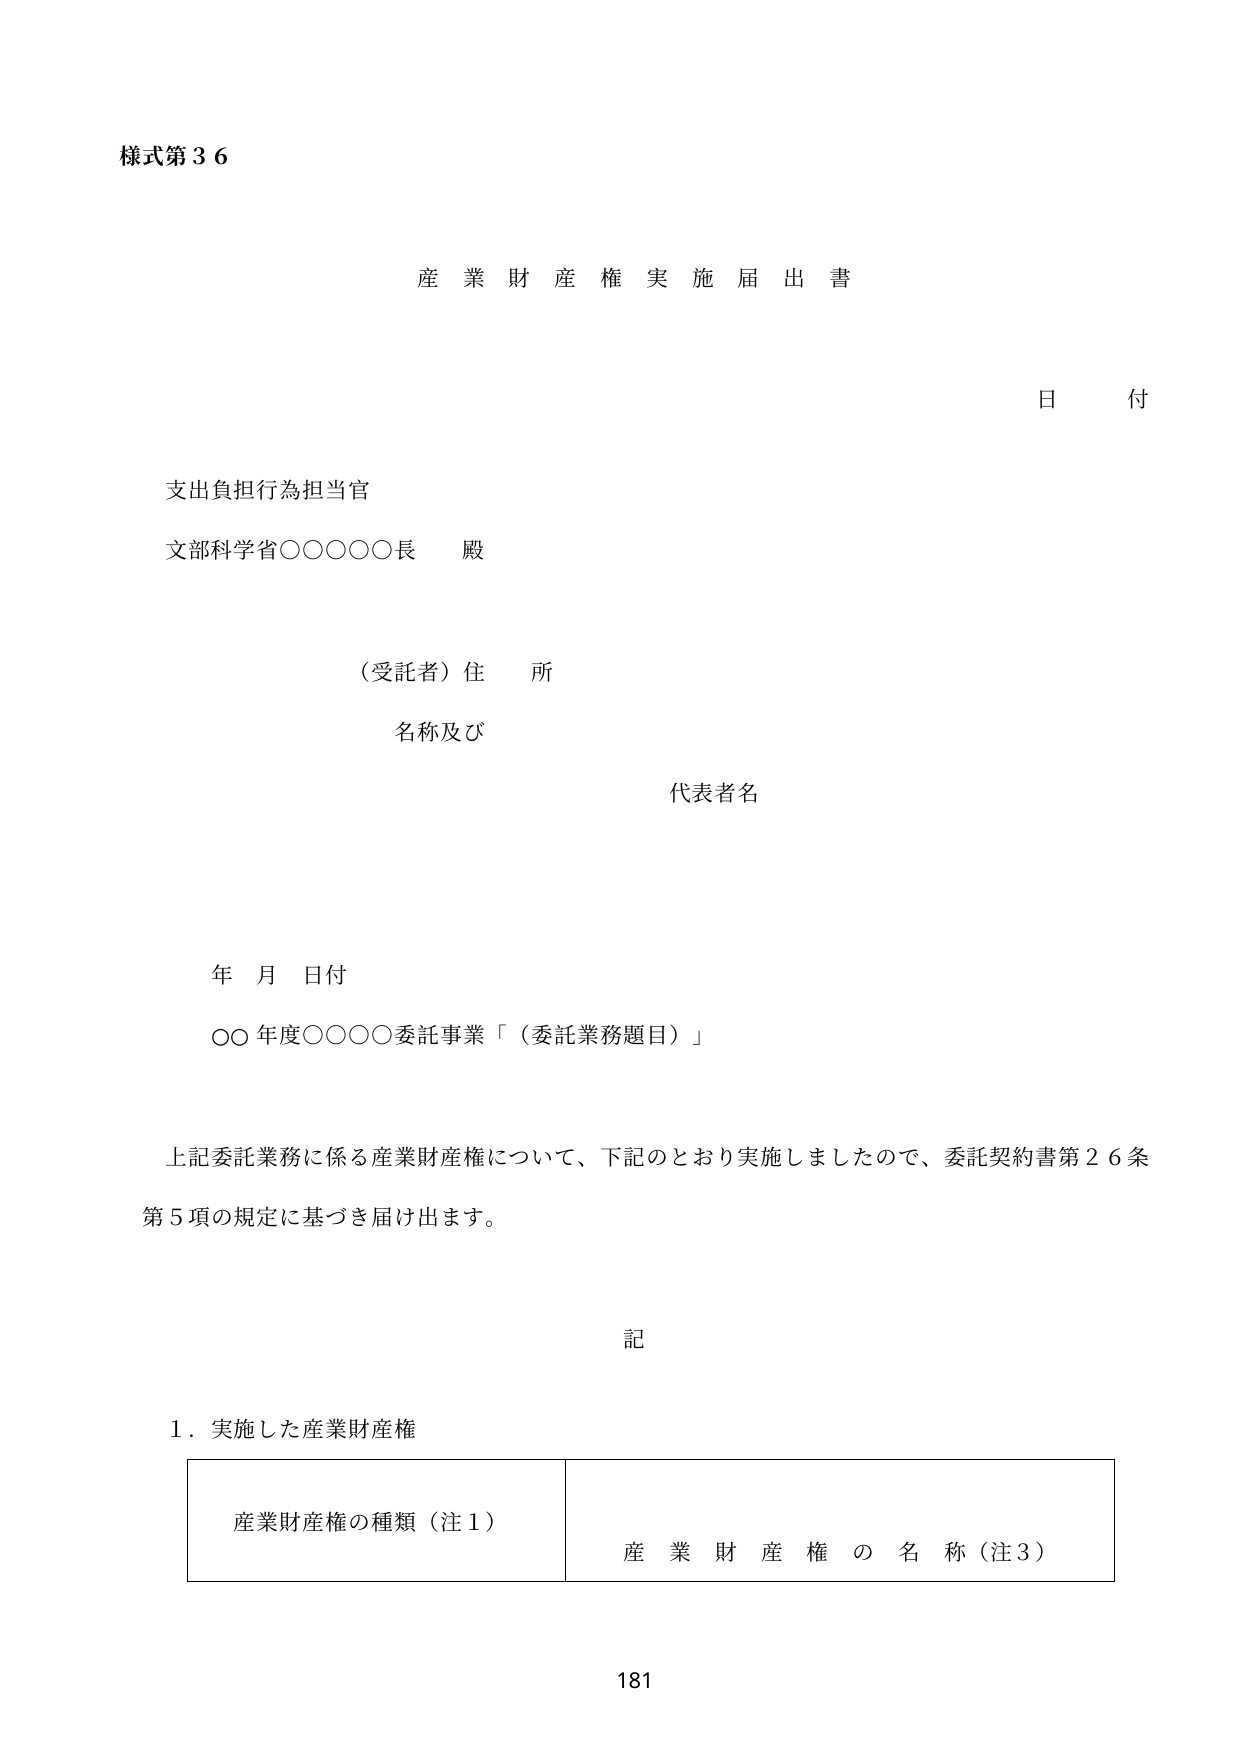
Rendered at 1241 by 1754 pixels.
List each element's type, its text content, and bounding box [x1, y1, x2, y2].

text 名称及び [119, 701, 1150, 762]
text １．実施した産業財産権 [119, 1398, 1150, 1459]
text 文部科学省○○○○○長 殿 [119, 519, 1150, 580]
text 産 業 財 産 権 実 施 届 出 書 [119, 246, 1150, 307]
text 記 [119, 1307, 1150, 1368]
text 様式第３６ [119, 125, 1150, 186]
text 代表者名 [119, 762, 1150, 822]
text 日 付 [119, 367, 1150, 428]
text 上記委託業務に係る産業財産権について、下記のとおり実施しましたので、委託契約書第２６条第５項の規定に基づき届け出ます。 [119, 1125, 1150, 1247]
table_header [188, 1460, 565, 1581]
text 支出負担行為担当官 [119, 458, 1150, 519]
text 年 月 日付 [119, 943, 1150, 1004]
text （受託者）住 所 [119, 640, 1150, 701]
text ○○年度○○○○委託事業「（委託業務題目）」 [119, 1004, 1150, 1065]
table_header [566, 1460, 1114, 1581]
